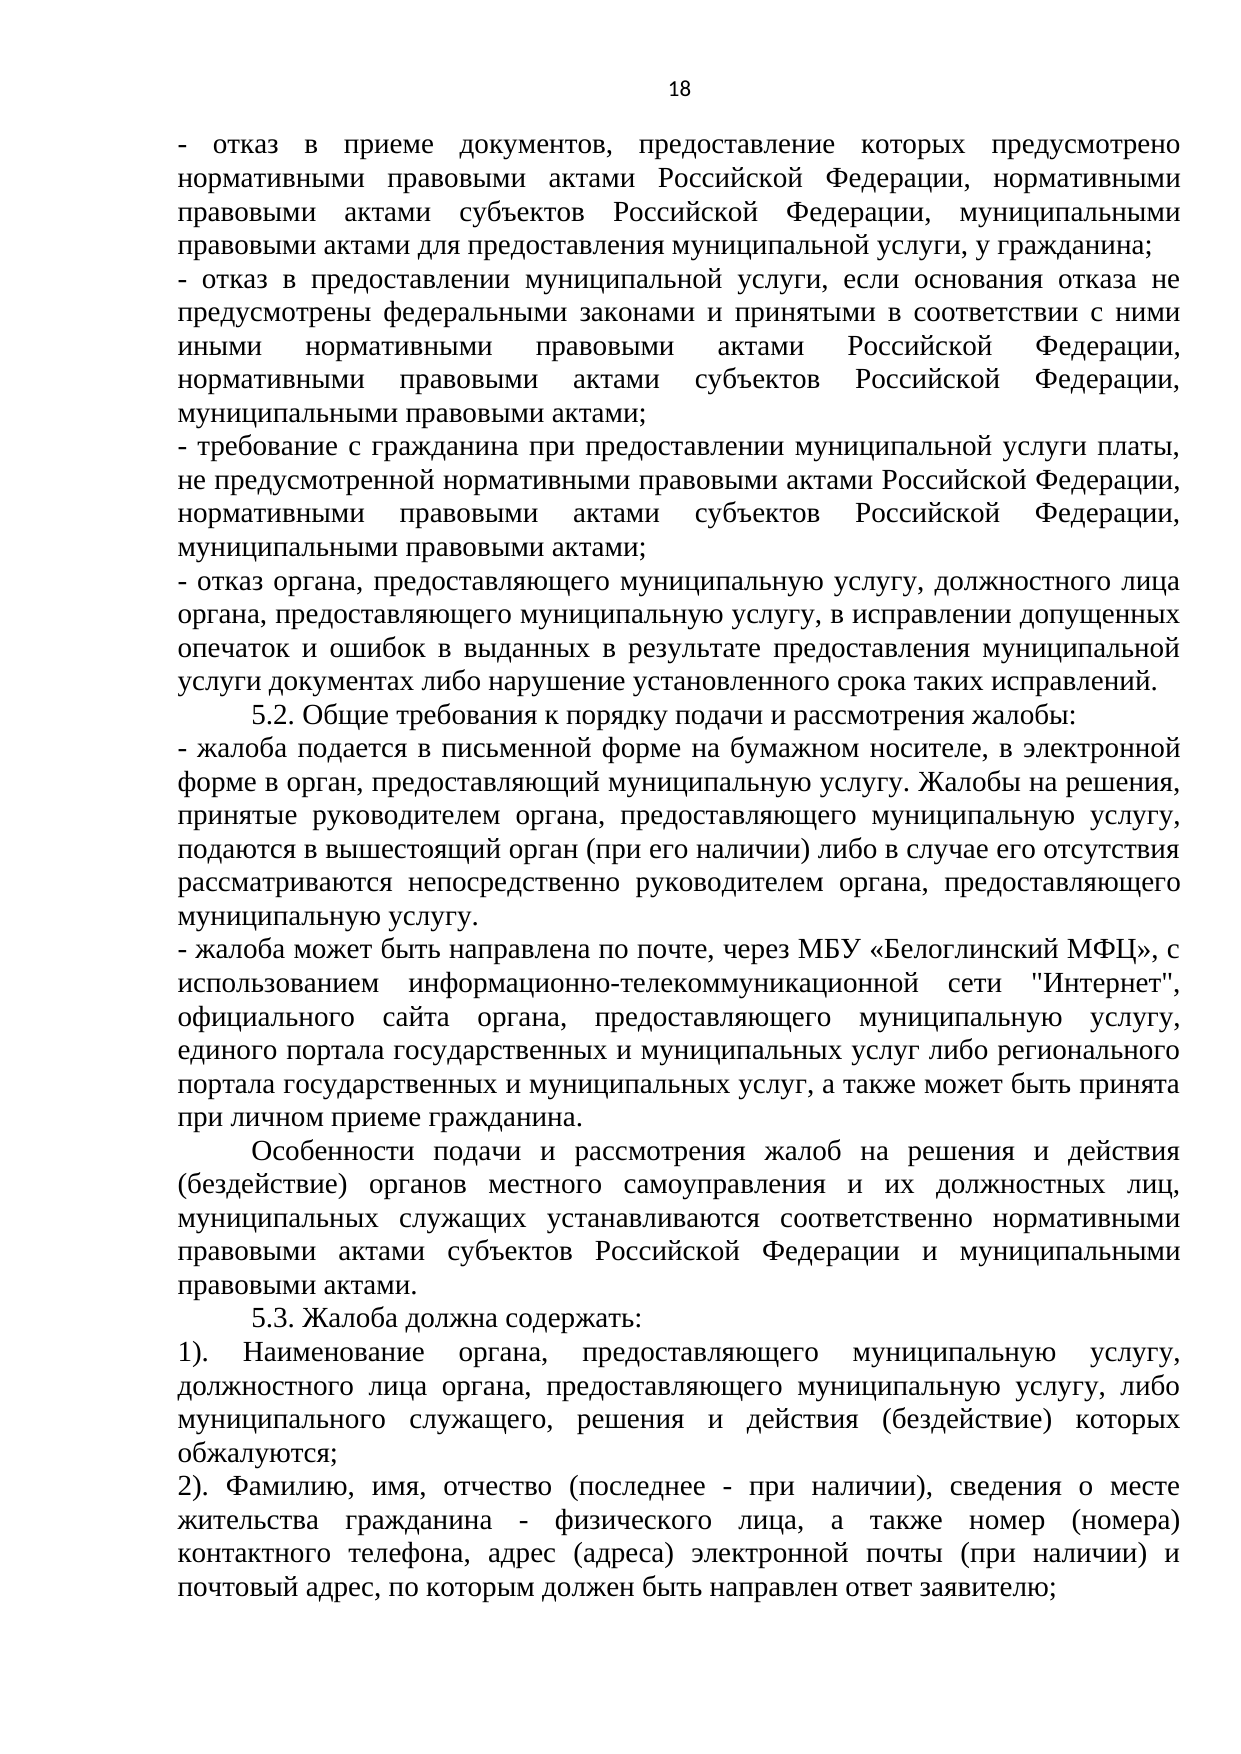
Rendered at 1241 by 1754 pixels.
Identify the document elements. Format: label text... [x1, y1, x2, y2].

text 2). Фамилию, имя, отчество (последнее - при наличии), сведения о месте жительства гражданина - физического лица, а также номер (номера) контактного телефона, адрес (адреса) электронной почты (при наличии) и почтовый адрес, по которым должен быть направлен ответ заявителю; [177, 1468, 1181, 1602]
text - отказ в приеме документов, предоставление которых предусмотрено нормативными правовыми актами Российской Федерации, нормативными правовыми актами субъектов Российской Федерации, муниципальными правовыми актами для предоставления муниципальной услуги, у гражданина; [177, 127, 1181, 261]
text - жалоба подается в письменной форме на бумажном носителе, в электронной форме в орган, предоставляющий муниципальную услугу. Жалобы на решения, принятые руководителем органа, предоставляющего муниципальную услугу, подаются в вышестоящий орган (при его наличии) либо в случае его отсутствия рассматриваются непосредственно руководителем органа, предоставляющего муниципальную услугу. [177, 730, 1181, 932]
text 5.2. Общие требования к порядку подачи и рассмотрения жалобы: [177, 697, 1181, 730]
text Особенности подачи и рассмотрения жалоб на решения и действия (бездействие) органов местного самоуправления и их должностных лиц, муниципальных служащих устанавливаются соответственно нормативными правовыми актами субъектов Российской Федерации и муниципальными правовыми актами. [177, 1133, 1181, 1301]
text - жалоба может быть направлена по почте, через МБУ «Белоглинский МФЦ», с использованием информационно-телекоммуникационной сети "Интернет", официального сайта органа, предоставляющего муниципальную услугу, единого портала государственных и муниципальных услуг либо регионального портала государственных и муниципальных услуг, а также может быть принята при личном приеме гражданина. [177, 932, 1181, 1133]
text 1). Наименование органа, предоставляющего муниципальную услугу, должностного лица органа, предоставляющего муниципальную услугу, либо муниципального служащего, решения и действия (бездействие) которых обжалуются; [177, 1334, 1181, 1468]
text 5.3. Жалоба должна содержать: [177, 1301, 1181, 1334]
text - отказ в предоставлении муниципальной услуги, если основания отказа не предусмотрены федеральными законами и принятыми в соответствии с ними иными нормативными правовыми актами Российской Федерации, нормативными правовыми актами субъектов Российской Федерации, муниципальными правовыми актами; [177, 261, 1181, 428]
text - отказ органа, предоставляющего муниципальную услугу, должностного лица органа, предоставляющего муниципальную услугу, в исправлении допущенных опечаток и ошибок в выданных в результате предоставления муниципальной услуги документах либо нарушение установленного срока таких исправлений. [177, 563, 1181, 697]
text - требование с гражданина при предоставлении муниципальной услуги платы, не предусмотренной нормативными правовыми актами Российской Федерации, нормативными правовыми актами субъектов Российской Федерации, муниципальными правовыми актами; [177, 428, 1181, 563]
